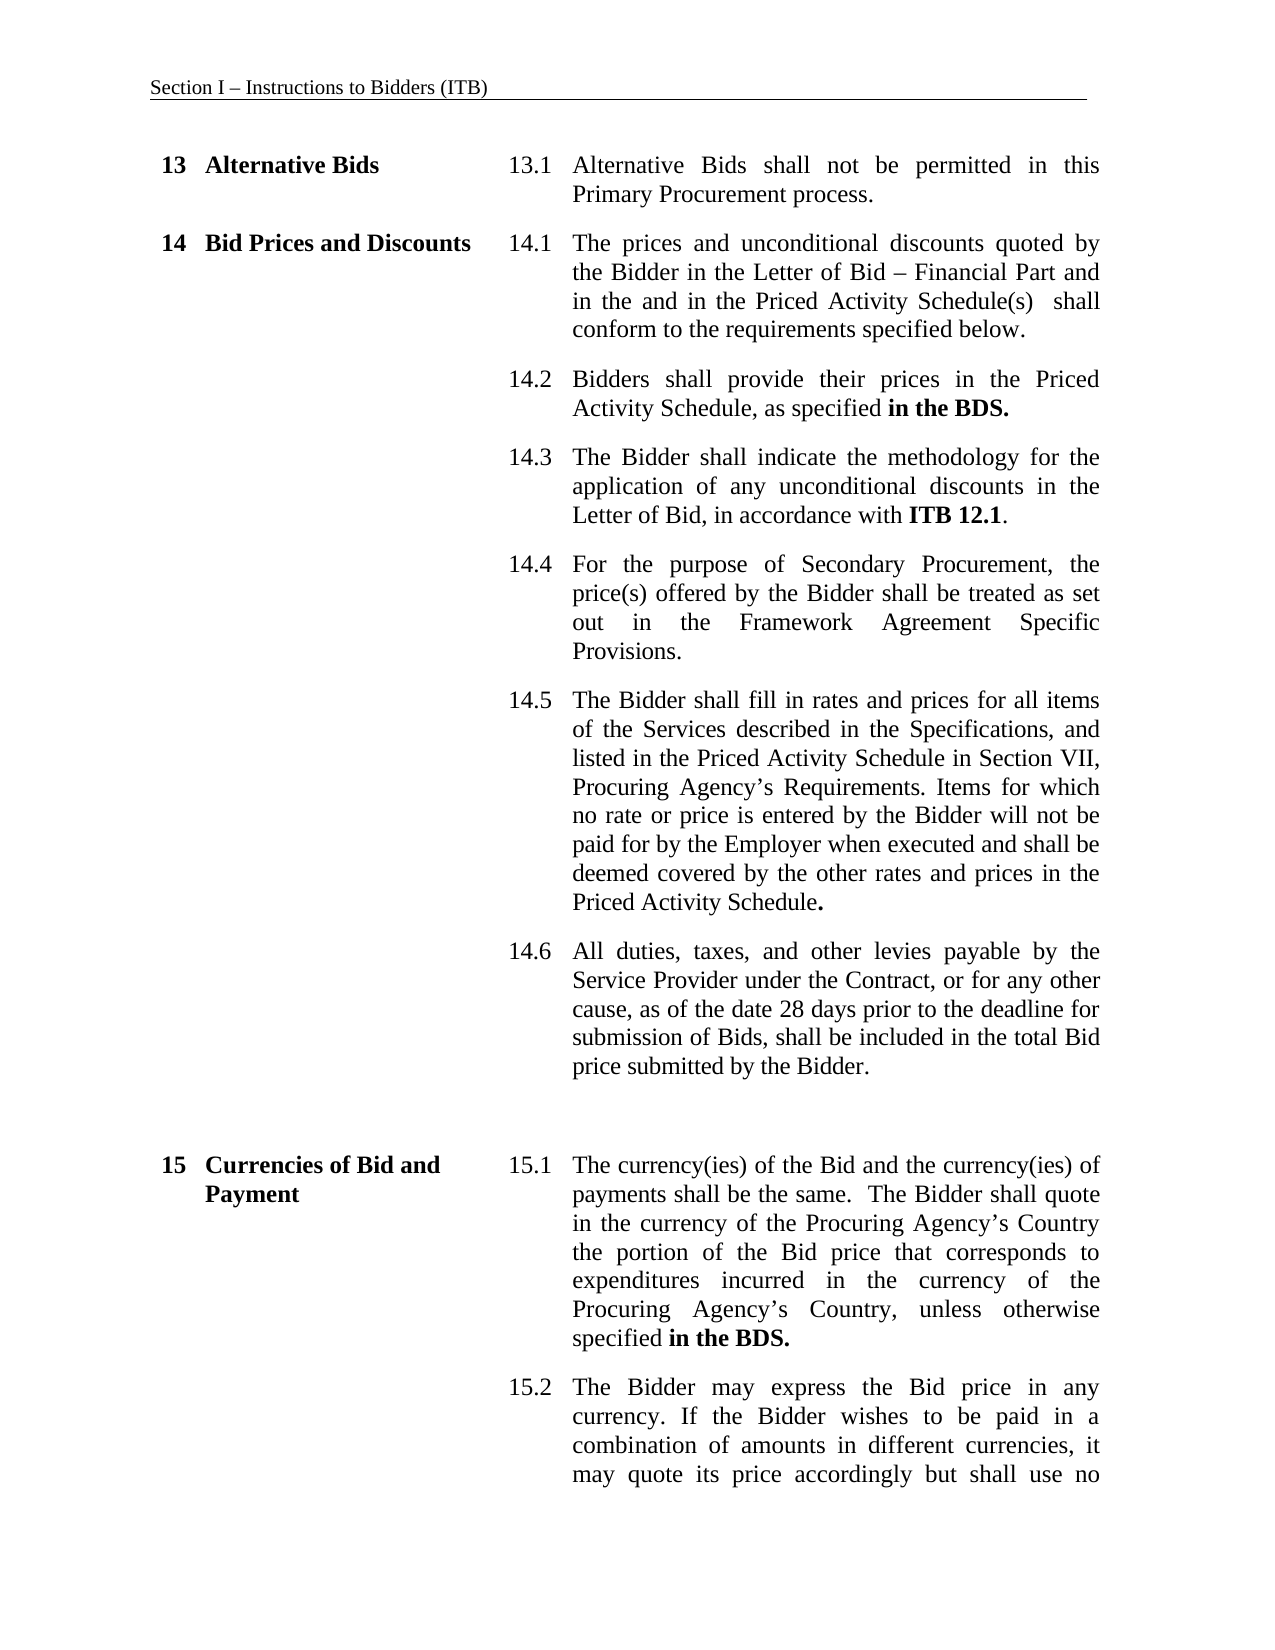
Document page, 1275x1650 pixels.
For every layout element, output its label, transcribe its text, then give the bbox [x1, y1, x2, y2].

table_cell The prices and unconditional discounts quoted by the Bidder in the Letter of Bid – Financial Part and in the and in the Priced Activity Schedule(s) shall conform to the requirements specified below. Bidders shall provide their prices in the Priced Activity Schedule, as specified in the BDS. The Bidder shall indicate the methodology for the application of any unconditional discounts in the Letter of Bid, in accordance with ITB 12.1. For the purpose of Secondary Procurement, the price(s) offered by the Bidder shall be treated as set out in the Framework Agreement Specific Provisions. The Bidder shall fill in rates and prices for all items of the Services described in the Specifications, and listed in the Priced Activity Schedule in Section VII, Procuring Agency’s Requirements. Items for which no rate or price is entered by the Bidder will not be paid for by the Employer when executed and shall be deemed covered by the other rates and prices in the Priced Activity Schedule. All duties, taxes, and other levies payable by the Service Provider under the Contract, or for any other cause, as of the date 28 days prior to the deadline for submission of Bids, shall be included in the total Bid price submitted by the Bidder. [497, 228, 1112, 1150]
table_cell Bid Prices and Discounts [150, 228, 497, 1150]
table_cell Alternative Bids [150, 150, 497, 228]
table_cell Currencies of Bid and Payment [150, 1150, 497, 1487]
table_cell Alternative Bids shall not be permitted in this Primary Procurement process. [497, 150, 1112, 228]
